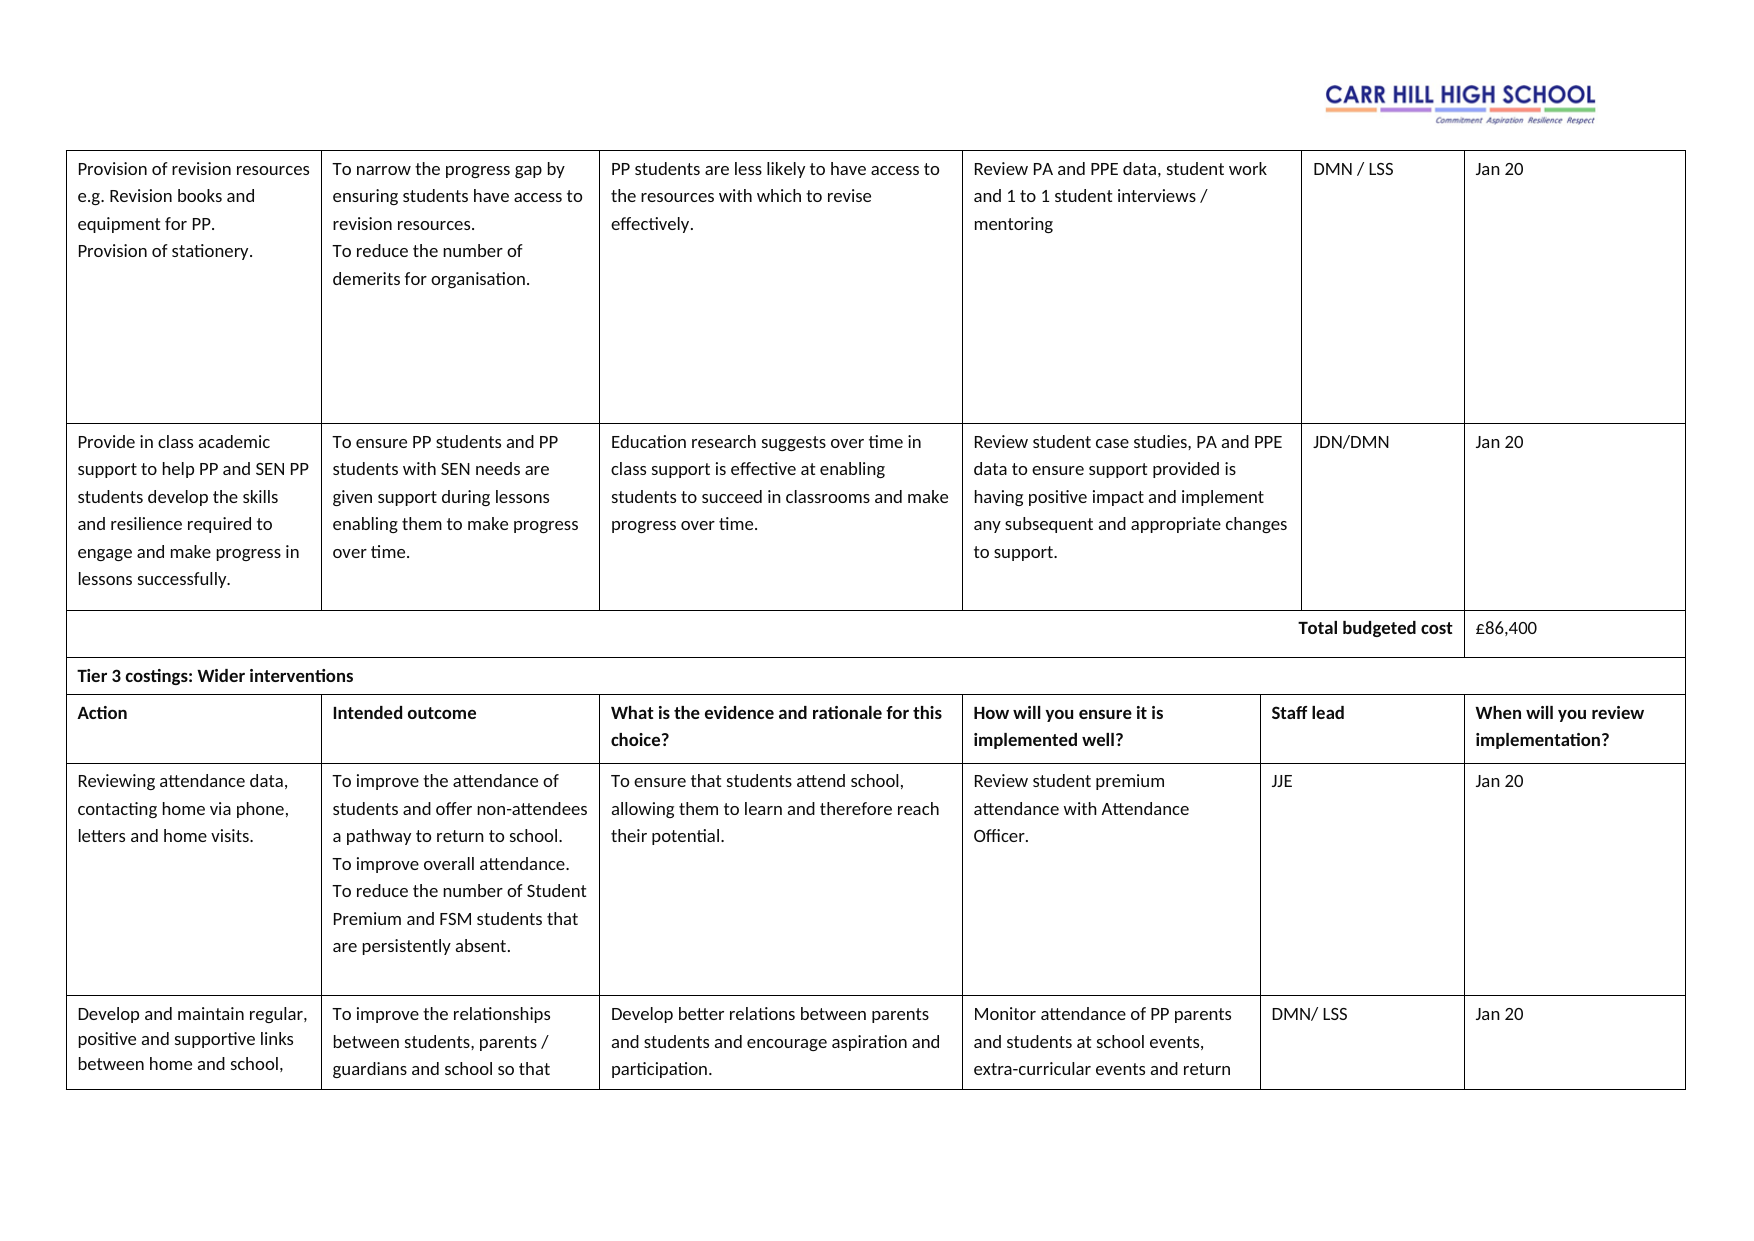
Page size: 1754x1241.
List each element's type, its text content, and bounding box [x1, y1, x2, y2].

table_cell What is the evidence and rationale for this choice? [600, 695, 962, 763]
table_cell Jan 20 [1465, 151, 1685, 423]
table_cell Monitor attendance of PP parents and students at school events, extra-curricular events and return of home – school communication. [963, 996, 1260, 1089]
table_cell Provide in class academic support to help PP and SEN PP students develop the skills and resilience required to engage and make progress in lessons successfully. [67, 424, 321, 609]
table_cell To ensure PP students and PP students with SEN needs are given support during lessons enabling them to make progress over time. [322, 424, 599, 609]
table_cell DMN/ LSS [1261, 996, 1464, 1089]
table_cell Action [67, 695, 321, 763]
table_cell JDN/DMN [1302, 424, 1464, 609]
table_cell Education research suggests over time in class support is effective at enabling students to succeed in classrooms and make progress over time. [600, 424, 962, 609]
table_cell £86,400 [1465, 611, 1685, 657]
table_cell How will you ensure it is implemented well? [963, 695, 1260, 763]
table_cell Develop better relations between parents and students and encourage aspiration and participation. [600, 996, 962, 1089]
table_cell Intended outcome [322, 695, 599, 763]
table_cell To narrow the progress gap by ensuring students have access to revision resources. To reduce the number of demerits for organisation. [322, 151, 599, 423]
table_cell JJE [1261, 764, 1464, 995]
table_cell Reviewing attendance data, contacting home via phone, letters and home visits. [67, 764, 321, 995]
table_cell Provision of revision resources e.g. Revision books and equipment for PP. Provision of stationery. [67, 151, 321, 423]
table_cell Total budgeted cost [67, 611, 1464, 657]
table_cell Review PA and PPE data, student work and 1 to 1 student interviews / mentoring [963, 151, 1301, 423]
table_cell To ensure that students attend school, allowing them to learn and therefore reach their potential. [600, 764, 962, 995]
table_cell Review student premium attendance with Attendance Officer. [963, 764, 1260, 995]
table_cell Jan 20 [1465, 764, 1685, 995]
table_cell Tier 3 costings: Wider interventions [67, 658, 1685, 694]
table_cell When will you review implementation? [1465, 695, 1685, 763]
table_cell PP students are less likely to have access to the resources with which to revise effectively. [600, 151, 962, 423]
picture [1324, 73, 1599, 135]
table_cell Jan 20 [1465, 996, 1685, 1089]
table_cell Review student case studies, PA and PPE data to ensure support provided is having positive impact and implement any subsequent and appropriate changes to support. [963, 424, 1301, 609]
table_cell DMN / LSS [1302, 151, 1464, 423]
table_cell Staff lead [1261, 695, 1464, 763]
table_cell To improve the attendance of students and offer non-attendees a pathway to return to school. To improve overall attendance. To reduce the number of Student Premium and FSM students that are persistently absent. [322, 764, 599, 995]
table_cell Jan 20 [1465, 424, 1685, 609]
